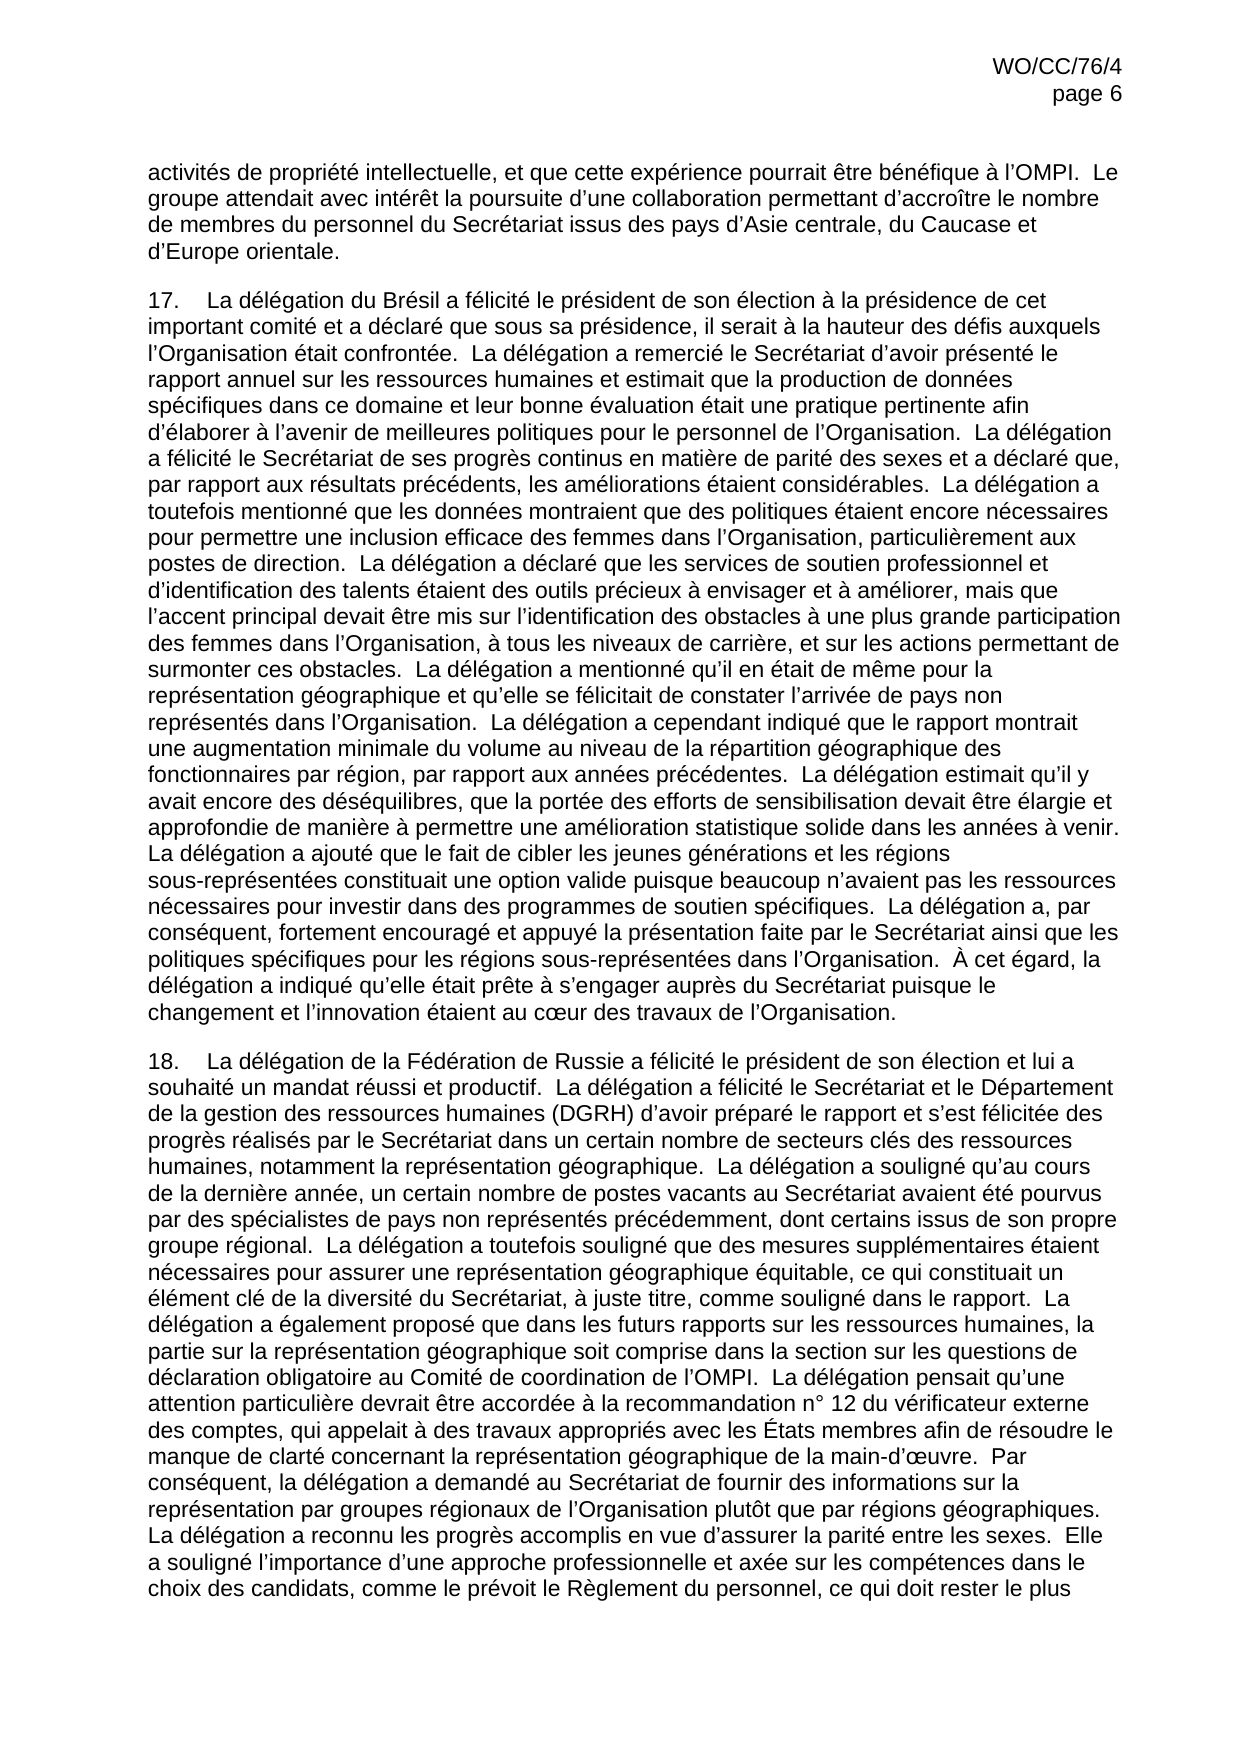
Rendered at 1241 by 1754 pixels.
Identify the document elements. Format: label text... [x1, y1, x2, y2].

text La délégation du Brésil a félicité le président de son élection à la présidence de cet important comité et a déclaré que sous sa présidence, il serait à la hauteur des défis auxquels l’Organisation était confrontée. La délégation a remercié le Secrétariat d’avoir présenté le rapport annuel sur les ressources humaines et estimait que la production de données spécifiques dans ce domaine et leur bonne évaluation était une pratique pertinente afin d’élaborer à l’avenir de meilleures politiques pour le personnel de l’Organisation. La délégation a félicité le Secrétariat de ses progrès continus en matière de parité des sexes et a déclaré que, par rapport aux résultats précédents, les améliorations étaient considérables. La délégation a toutefois mentionné que les données montraient que des politiques étaient encore nécessaires pour permettre une inclusion efficace des femmes dans l’Organisation, particulièrement aux postes de direction. La délégation a déclaré que les services de soutien professionnel et d’identification des talents étaient des outils précieux à envisager et à améliorer, mais que l’accent principal devait être mis sur l’identification des obstacles à une plus grande participation des femmes dans l’Organisation, à tous les niveaux de carrière, et sur les actions permettant de surmonter ces obstacles. La délégation a mentionné qu’il en était de même pour la représentation géographique et qu’elle se félicitait de constater l’arrivée de pays non représentés dans l’Organisation. La délégation a cependant indiqué que le rapport montrait une augmentation minimale du volume au niveau de la répartition géographique des fonctionnaires par région, par rapport aux années précédentes. La délégation estimait qu’il y avait encore des déséquilibres, que la portée des efforts de sensibilisation devait être élargie et approfondie de manière à permettre une amélioration statistique solide dans les années à venir. La délégation a ajouté que le fait de cibler les jeunes générations et les régions sous-représentées constituait une option valide puisque beaucoup n’avaient pas les ressources nécessaires pour investir dans des programmes de soutien spécifiques. La délégation a, par conséquent, fortement encouragé et appuyé la présentation faite par le Secrétariat ainsi que les politiques spécifiques pour les régions sous-représentées dans l’Organisation. À cet égard, la délégation a indiqué qu’elle était prête à s’engager auprès du Secrétariat puisque le changement et l’innovation étaient au cœur des travaux de l’Organisation. [148, 287, 1122, 1025]
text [148, 158, 1122, 264]
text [148, 1048, 1122, 1601]
